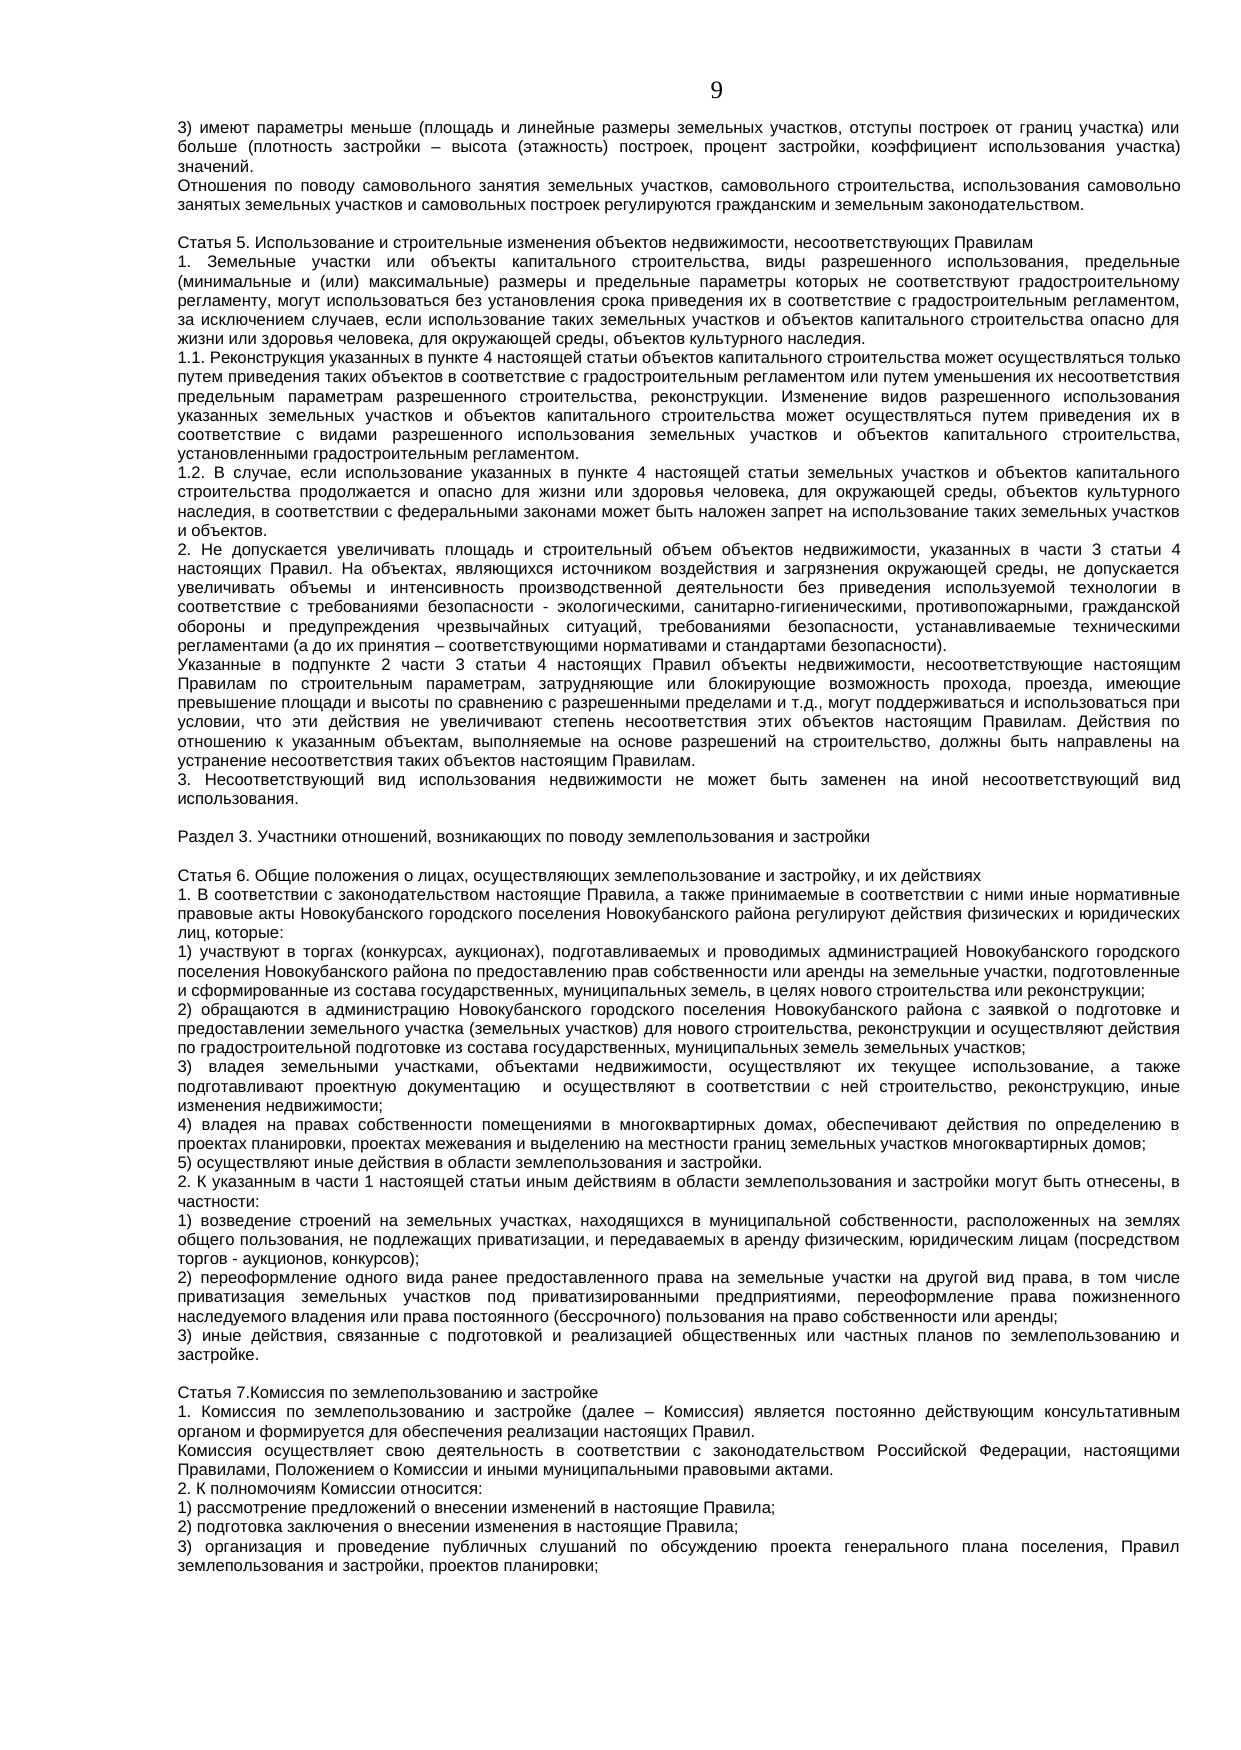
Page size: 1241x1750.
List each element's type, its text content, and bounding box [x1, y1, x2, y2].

text 1. Земельные участки или объекты капитального строительства, виды разрешенного использования, предельные (минимальные и (или) максимальные) размеры и предельные параметры которых не соответствуют градостроительному регламенту, могут использоваться без установления срока приведения их в соответствие с градостроительным регламентом, за исключением случаев, если использование таких земельных участков и объектов капитального строительства опасно для жизни или здоровья человека, для окружающей среды, объектов культурного наследия. [177, 252, 1181, 348]
text 3) организация и проведение публичных слушаний по обсуждению проекта генерального плана поселения, Правил землепользования и застройки, проектов планировки; [177, 1536, 1181, 1575]
text Указанные в подпункте 2 части 3 статьи 4 настоящих Правил объекты недвижимости, несоответствующие настоящим Правилам по строительным параметрам, затрудняющие или блокирующие возможность прохода, проезда, имеющие превышение площади и высоты по сравнению с разрешенными пределами и т.д., могут поддерживаться и использоваться при условии, что эти действия не увеличивают степень несоответствия этих объектов настоящим Правилам. Действия по отношению к указанным объектам, выполняемые на основе разрешений на строительство, должны быть направлены на устранение несоответствия таких объектов настоящим Правилам. [177, 655, 1181, 770]
text 1) участвуют в торгах (конкурсах, аукционах), подготавливаемых и проводимых администрацией Новокубанского городского поселения Новокубанского района по предоставлению прав собственности или аренды на земельные участки, подготовленные и сформированные из состава государственных, муниципальных земель, в целях нового строительства или реконструкции; [177, 942, 1181, 1000]
text 2) обращаются в администрацию Новокубанского городского поселения Новокубанского района с заявкой о подготовке и предоставлении земельного участка (земельных участков) для нового строительства, реконструкции и осуществляют действия по градостроительной подготовке из состава государственных, муниципальных земель земельных участков; [177, 1000, 1181, 1057]
text Статья 5. Использование и строительные изменения объектов недвижимости, несоответствующих Правилам [177, 233, 1181, 252]
text Статья 6. Общие положения о лицах, осуществляющих землепользование и застройку, и их действиях [177, 866, 1181, 885]
text 3. Несоответствующий вид использования недвижимости не может быть заменен на иной несоответствующий вид использования. [177, 770, 1181, 808]
text 3) владея земельными участками, объектами недвижимости, осуществляют их текущее использование, а также подготавливают проектную документацию и осуществляют в соответствии с ней строительство, реконструкцию, иные изменения недвижимости; [177, 1057, 1181, 1115]
text Отношения по поводу самовольного занятия земельных участков, самовольного строительства, использования самовольно занятых земельных участков и самовольных построек регулируются гражданским и земельным законодательством. [177, 176, 1181, 214]
text Статья 7.Комиссия по землепользованию и застройке [177, 1383, 1181, 1402]
text 5) осуществляют иные действия в области землепользования и застройки. [177, 1153, 1181, 1172]
text Комиссия осуществляет свою деятельность в соответствии с законодательством Российской Федерации, настоящими Правилами, Положением о Комиссии и иными муниципальными правовыми актами. [177, 1441, 1181, 1479]
text 3) имеют параметры меньше (площадь и линейные размеры земельных участков, отступы построек от границ участка) или больше (плотность застройки – высота (этажность) построек, процент застройки, коэффициент использования участка) значений. [177, 118, 1181, 176]
text 4) владея на правах собственности помещениями в многоквартирных домах, обеспечивают действия по определению в проектах планировки, проектах межевания и выделению на местности границ земельных участков многоквартирных домов; [177, 1115, 1181, 1153]
text 1) возведение строений на земельных участках, находящихся в муниципальной собственности, расположенных на землях общего пользования, не подлежащих приватизации, и передаваемых в аренду физическим, юридическим лицам (посредством торгов - аукционов, конкурсов); [177, 1211, 1181, 1268]
text 1.1. Реконструкция указанных в пункте 4 настоящей статьи объектов капитального строительства может осуществляться только путем приведения таких объектов в соответствие с градостроительным регламентом или путем уменьшения их несоответствия предельным параметрам разрешенного строительства, реконструкции. Изменение видов разрешенного использования указанных земельных участков и объектов капитального строительства может осуществляться путем приведения их в соответствие с видами разрешенного использования земельных участков и объектов капитального строительства, установленными градостроительным регламентом. [177, 348, 1181, 463]
text 1) рассмотрение предложений о внесении изменений в настоящие Правила; [177, 1498, 1181, 1517]
text 2. К полномочиям Комиссии относится: [177, 1479, 1181, 1498]
text 2) подготовка заключения о внесении изменения в настоящие Правила; [177, 1517, 1181, 1536]
text 1.2. В случае, если использование указанных в пункте 4 настоящей статьи земельных участков и объектов капитального строительства продолжается и опасно для жизни или здоровья человека, для окружающей среды, объектов культурного наследия, в соответствии с федеральными законами может быть наложен запрет на использование таких земельных участков и объектов. [177, 463, 1181, 540]
text 1. В соответствии с законодательством настоящие Правила, а также принимаемые в соответствии с ними иные нормативные правовые акты Новокубанского городского поселения Новокубанского района регулируют действия физических и юридических лиц, которые: [177, 885, 1181, 942]
text 3) иные действия, связанные с подготовкой и реализацией общественных или частных планов по землепользованию и застройке. [177, 1326, 1181, 1364]
text 2. К указанным в части 1 настоящей статьи иным действиям в области землепользования и застройки могут быть отнесены, в частности: [177, 1172, 1181, 1211]
text 1. Комиссия по землепользованию и застройке (далее – Комиссия) является постоянно действующим консультативным органом и формируется для обеспечения реализации настоящих Правил. [177, 1402, 1181, 1441]
text 2) переоформление одного вида ранее предоставленного права на земельные участки на другой вид права, в том числе приватизация земельных участков под приватизированными предприятиями, переоформление права пожизненного наследуемого владения или права постоянного (бессрочного) пользования на право собственности или аренды; [177, 1268, 1181, 1326]
text Раздел 3. Участники отношений, возникающих по поводу землепользования и застройки [177, 827, 1181, 846]
text 2. Не допускается увеличивать площадь и строительный объем объектов недвижимости, указанных в части 3 статьи 4 настоящих Правил. На объектах, являющихся источником воздействия и загрязнения окружающей среды, не допускается увеличивать объемы и интенсивность производственной деятельности без приведения используемой технологии в соответствие с требованиями безопасности - экологическими, санитарно-гигиеническими, противопожарными, гражданской обороны и предупреждения чрезвычайных ситуаций, требованиями безопасности, устанавливаемые техническими регламентами (а до их принятия – соответствующими нормативами и стандартами безопасности). [177, 540, 1181, 655]
